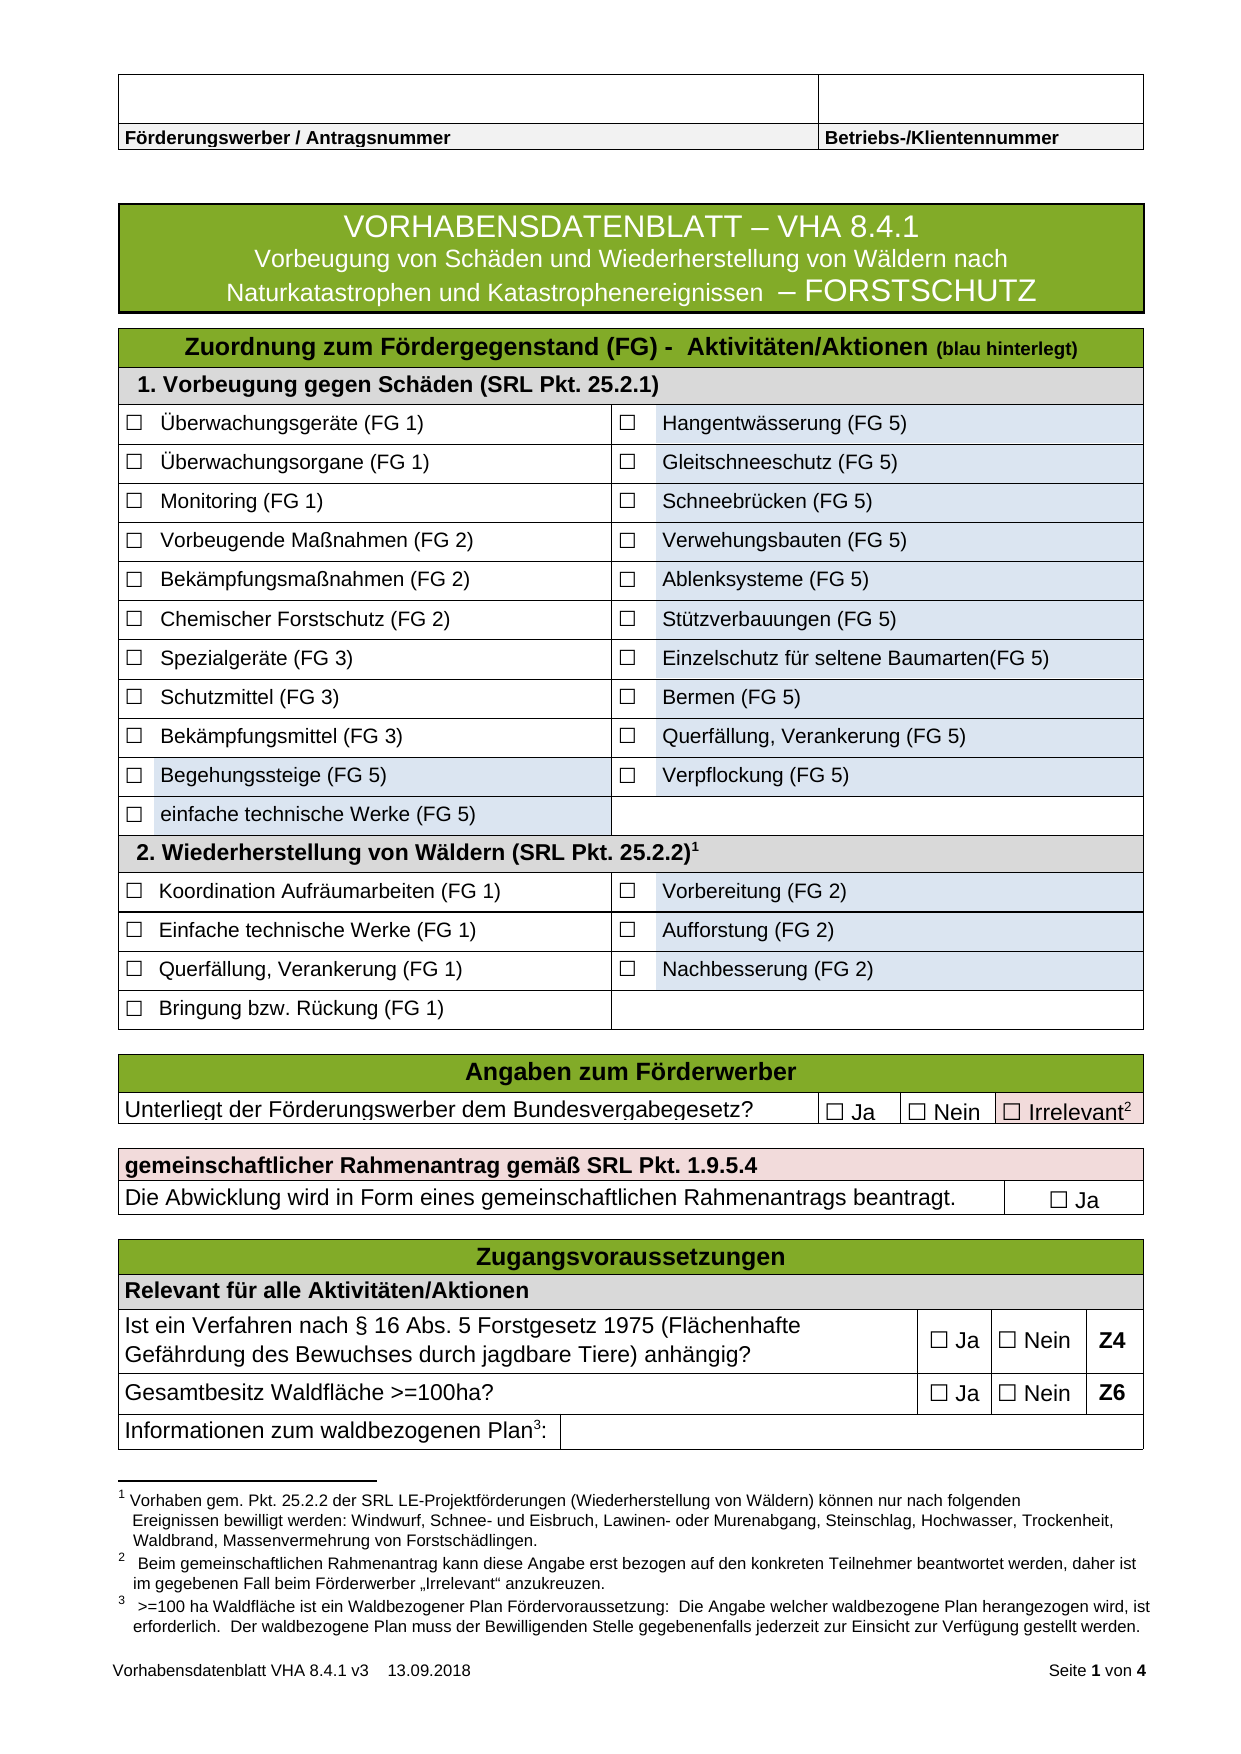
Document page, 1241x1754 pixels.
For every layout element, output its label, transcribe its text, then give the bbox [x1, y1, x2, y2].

table_cell Stützverbauungen (FG 5) [656, 601, 1143, 639]
table_cell [612, 991, 656, 1029]
table_cell [119, 484, 154, 522]
table_cell [119, 952, 152, 990]
table_cell [119, 758, 154, 796]
table_cell [119, 680, 154, 718]
table_header Angaben zum Förderwerber [119, 1055, 1143, 1092]
table_cell [612, 523, 656, 561]
table_cell [119, 405, 154, 443]
table_cell Gleitschneeschutz (FG 5) [656, 445, 1143, 483]
table_cell Monitoring (FG 1) [154, 484, 611, 522]
table_cell [612, 913, 656, 951]
table_cell Bermen (FG 5) [656, 680, 1143, 718]
table_cell [119, 640, 154, 678]
table_cell Überwachungsgeräte (FG 1) [154, 405, 611, 443]
table_cell 1. Vorbeugung gegen Schäden (SRL Pkt. 25.2.1) [119, 368, 1143, 404]
table_cell [612, 797, 656, 835]
table_cell [119, 445, 154, 483]
table_header Zugangsvoraussetzungen [119, 1240, 1143, 1274]
table_cell [612, 562, 656, 600]
table_cell [612, 680, 656, 718]
table_cell Nein [901, 1093, 995, 1123]
table_cell Hangentwässerung (FG 5) [656, 405, 1143, 443]
table_cell Ablenksysteme (FG 5) [656, 562, 1143, 600]
table_cell Informationen zum waldbezogenen Plan: [119, 1415, 560, 1449]
table_cell Begehungssteige (FG 5) [154, 758, 611, 796]
table_header gemeinschaftlicher Rahmenantrag gemäß SRL Pkt. 1.9.5.4 [119, 1149, 1143, 1180]
table_cell einfache technische Werke (FG 5) [154, 797, 611, 835]
table_cell [612, 873, 656, 911]
table_cell Schutzmittel (FG 3) [154, 680, 611, 718]
table_cell [612, 405, 656, 443]
table_cell Die Abwicklung wird in Form eines gemeinschaftlichen Rahmenantrags beantragt. [119, 1181, 1004, 1214]
table_cell Ist ein Verfahren nach § 16 Abs. 5 Forstgesetz 1975 (Flächenhafte Gefährdung des Bewuchses durch jagdbare Tiere) anhängig? [119, 1310, 917, 1373]
table_cell Spezialgeräte (FG 3) [154, 640, 611, 678]
table_cell Nachbesserung (FG 2) [656, 952, 1143, 990]
table_cell Bringung bzw. Rückung (FG 1) [153, 991, 611, 1029]
table_cell Z4 [1087, 1310, 1143, 1373]
table_cell Vorbereitung (FG 2) [656, 873, 1143, 911]
table_cell Überwachungsorgane (FG 1) [154, 445, 611, 483]
table_cell Z6 [1087, 1374, 1143, 1413]
table_cell [119, 562, 154, 600]
table_cell Relevant für alle Aktivitäten/Aktionen [119, 1275, 1143, 1309]
table_cell [119, 601, 154, 639]
table_cell Bekämpfungsmittel (FG 3) [154, 719, 611, 757]
table_cell [119, 873, 152, 911]
table_cell Bekämpfungsmaßnahmen (FG 2) [154, 562, 611, 600]
table_cell Vorbeugende Maßnahmen (FG 2) [154, 523, 611, 561]
table_cell Einzelschutz für seltene Baumarten(FG 5) [656, 640, 1143, 678]
table_cell [612, 952, 656, 990]
table_cell [612, 445, 656, 483]
table_cell [612, 719, 656, 757]
table_cell Chemischer Forstschutz (FG 2) [154, 601, 611, 639]
table_header VORHABENSDATENBLATT – VHA 8.4.1 Vorbeugung von Schäden und Wiederherstellung von Wäldern nach Naturkatastrophen und Katastrophenereignissen – FORSTSCHUTZ [120, 205, 1143, 311]
table_cell [119, 913, 152, 951]
table_cell Ja [918, 1374, 991, 1413]
table_cell Gesamtbesitz Waldfläche >=100ha? [119, 1374, 917, 1413]
table_cell Einfache technische Werke (FG 1) [153, 913, 611, 951]
table_cell [119, 523, 154, 561]
table_cell Querfällung, Verankerung (FG 1) [153, 952, 611, 990]
table_cell Ja [918, 1310, 991, 1373]
table_cell Verwehungsbauten (FG 5) [656, 523, 1143, 561]
table_cell Aufforstung (FG 2) [656, 913, 1143, 951]
table_cell [561, 1415, 1143, 1449]
table_cell Nein [992, 1310, 1086, 1373]
table_cell Verpflockung (FG 5) [656, 758, 1143, 796]
table_cell [656, 797, 1143, 835]
table_cell [612, 601, 656, 639]
table_cell [612, 758, 656, 796]
table_header Zuordnung zum Fördergegenstand (FG) - Aktivitäten/Aktionen (blau hinterlegt) [119, 329, 1143, 367]
table_cell [119, 797, 154, 835]
table_cell Ja [1005, 1181, 1143, 1214]
table_cell Koordination Aufräumarbeiten (FG 1) [153, 873, 611, 911]
table_cell [656, 991, 1143, 1029]
table_cell [612, 484, 656, 522]
table_cell Schneebrücken (FG 5) [656, 484, 1143, 522]
table_cell 2. Wiederherstellung von Wäldern (SRL Pkt. 25.2.2) [119, 836, 1143, 872]
table_cell [119, 991, 152, 1029]
table_cell Unterliegt der Förderungswerber dem Bundesvergabegesetz? [119, 1093, 818, 1123]
table_cell Ja [819, 1093, 900, 1123]
table_cell Nein [992, 1374, 1086, 1413]
table_cell [119, 719, 154, 757]
table_cell Querfällung, Verankerung (FG 5) [656, 719, 1143, 757]
table_cell Irrelevant [996, 1093, 1143, 1123]
